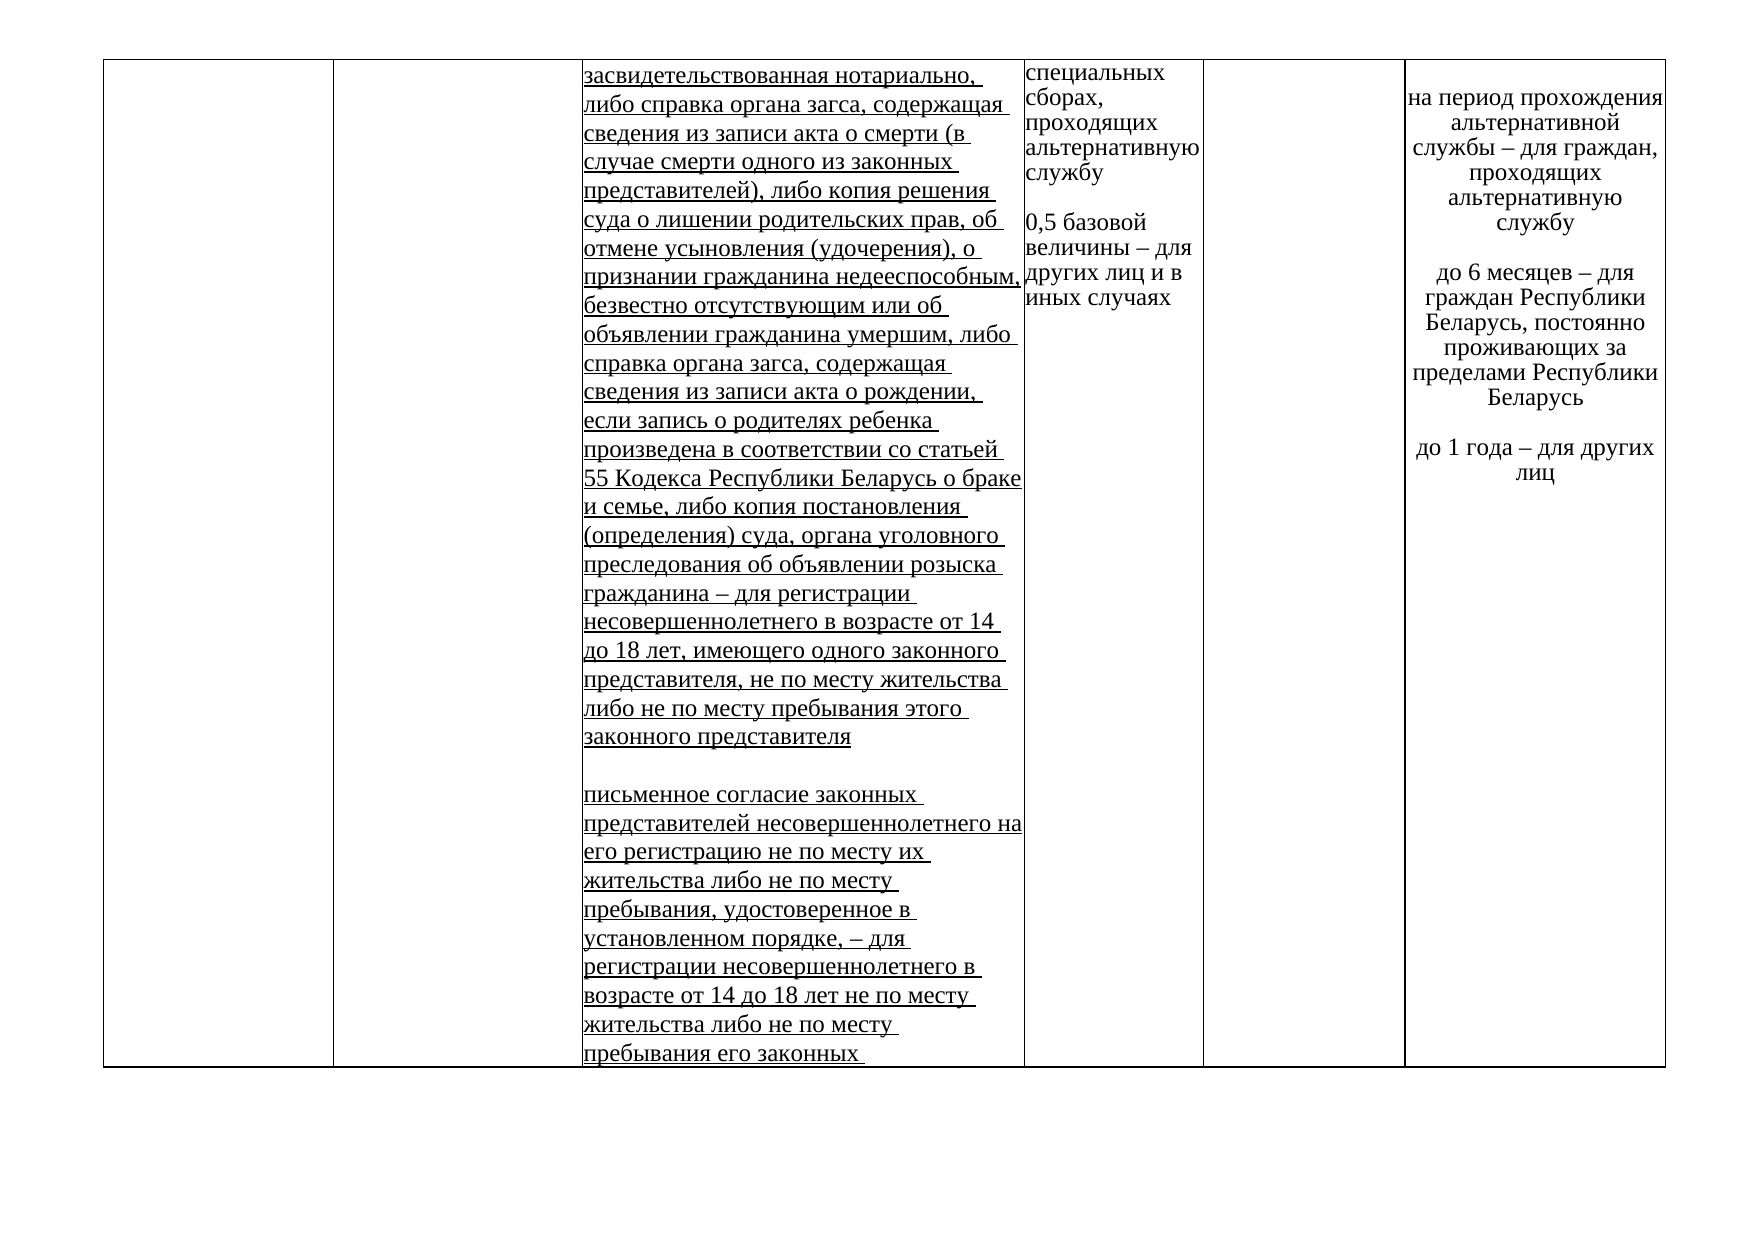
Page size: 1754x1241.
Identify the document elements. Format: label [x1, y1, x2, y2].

table_cell [334, 60, 582, 1066]
table_cell [1406, 60, 1665, 1066]
table_cell [1204, 60, 1404, 1066]
table_cell [1025, 60, 1203, 1066]
table_cell [583, 60, 1024, 1066]
table_cell [104, 60, 333, 1066]
